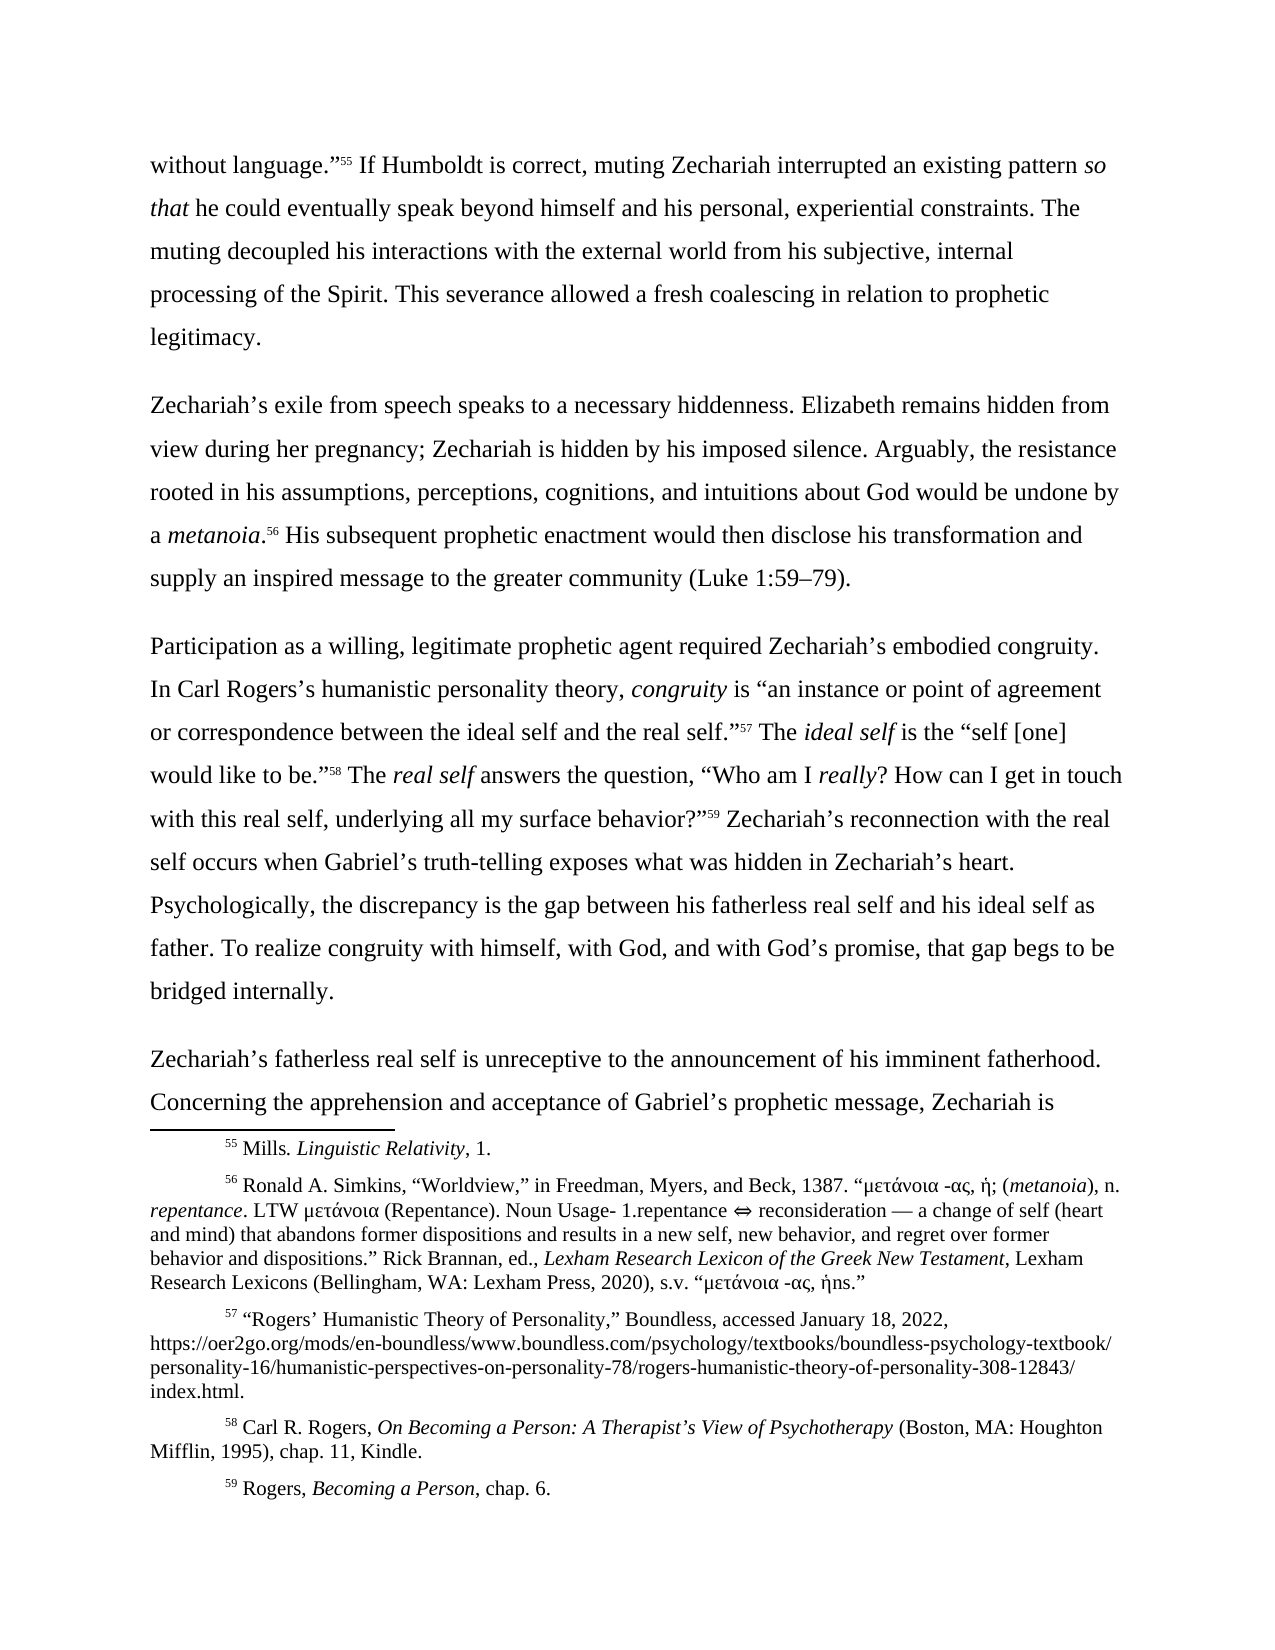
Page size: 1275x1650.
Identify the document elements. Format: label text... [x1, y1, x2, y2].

text Zechariah’s fatherless real self is unreceptive to the announcement of his imminent fatherhood. Concerning the apprehension and acceptance of Gabriel’s prophetic message, Zechariah is unwilling, leaving the community less able to accept it. Zechariah’s need to move toward congruence with his ideal self seems evident, but such movement needs to be understood theologically. [150, 1044, 1125, 1116]
text Participation as a willing, legitimate prophetic agent required Zechariah’s embodied congruity. In Carl Rogers’s humanistic personality theory, congruity is “an instance or point of agreement or correspondence between the ideal self and the real self.” The ideal self is the “self [one] would like to be.” The real self answers the question, “Who am I really? How can I get in touch with this real self, underlying all my surface behavior?” Zechariah’s reconnection with the real self occurs when Gabriel’s truth-telling exposes what was hidden in Zechariah’s heart. Psychologically, the discrepancy is the gap between his fatherless real self and his ideal self as father. To realize congruity with himself, with God, and with God’s promise, that gap begs to be bridged internally. [150, 631, 1125, 1005]
text Zechariah’s exile from speech speaks to a necessary hiddenness. Elizabeth remains hidden from view during her pregnancy; Zechariah is hidden by his imposed silence. Arguably, the resistance rooted in his assumptions, perceptions, cognitions, and intuitions about God would be undone by a metanoia. His subsequent prophetic enactment would then disclose his transformation and supply an inspired message to the greater community (Luke 1:59–79). [150, 391, 1125, 592]
text The centrality of language in the Zechariah narrative is telling. Jon Mills reminds us that language not only communicates but helps shape culture and thinking. Thus, language would have influenced the Hebrew culture and ways of thinking. Mills nods to Wilhelm von Humboldt’s postulate that “language completely determines thought and thought is impossible without language.” If Humboldt is correct, muting Zechariah interrupted an existing pattern so that he could eventually speak beyond himself and his personal, experiential constraints. The muting decoupled his interactions with the external world from his subjective, internal processing of the Spirit. This severance allowed a fresh coalescing in relation to prophetic legitimacy. [150, 150, 1125, 351]
